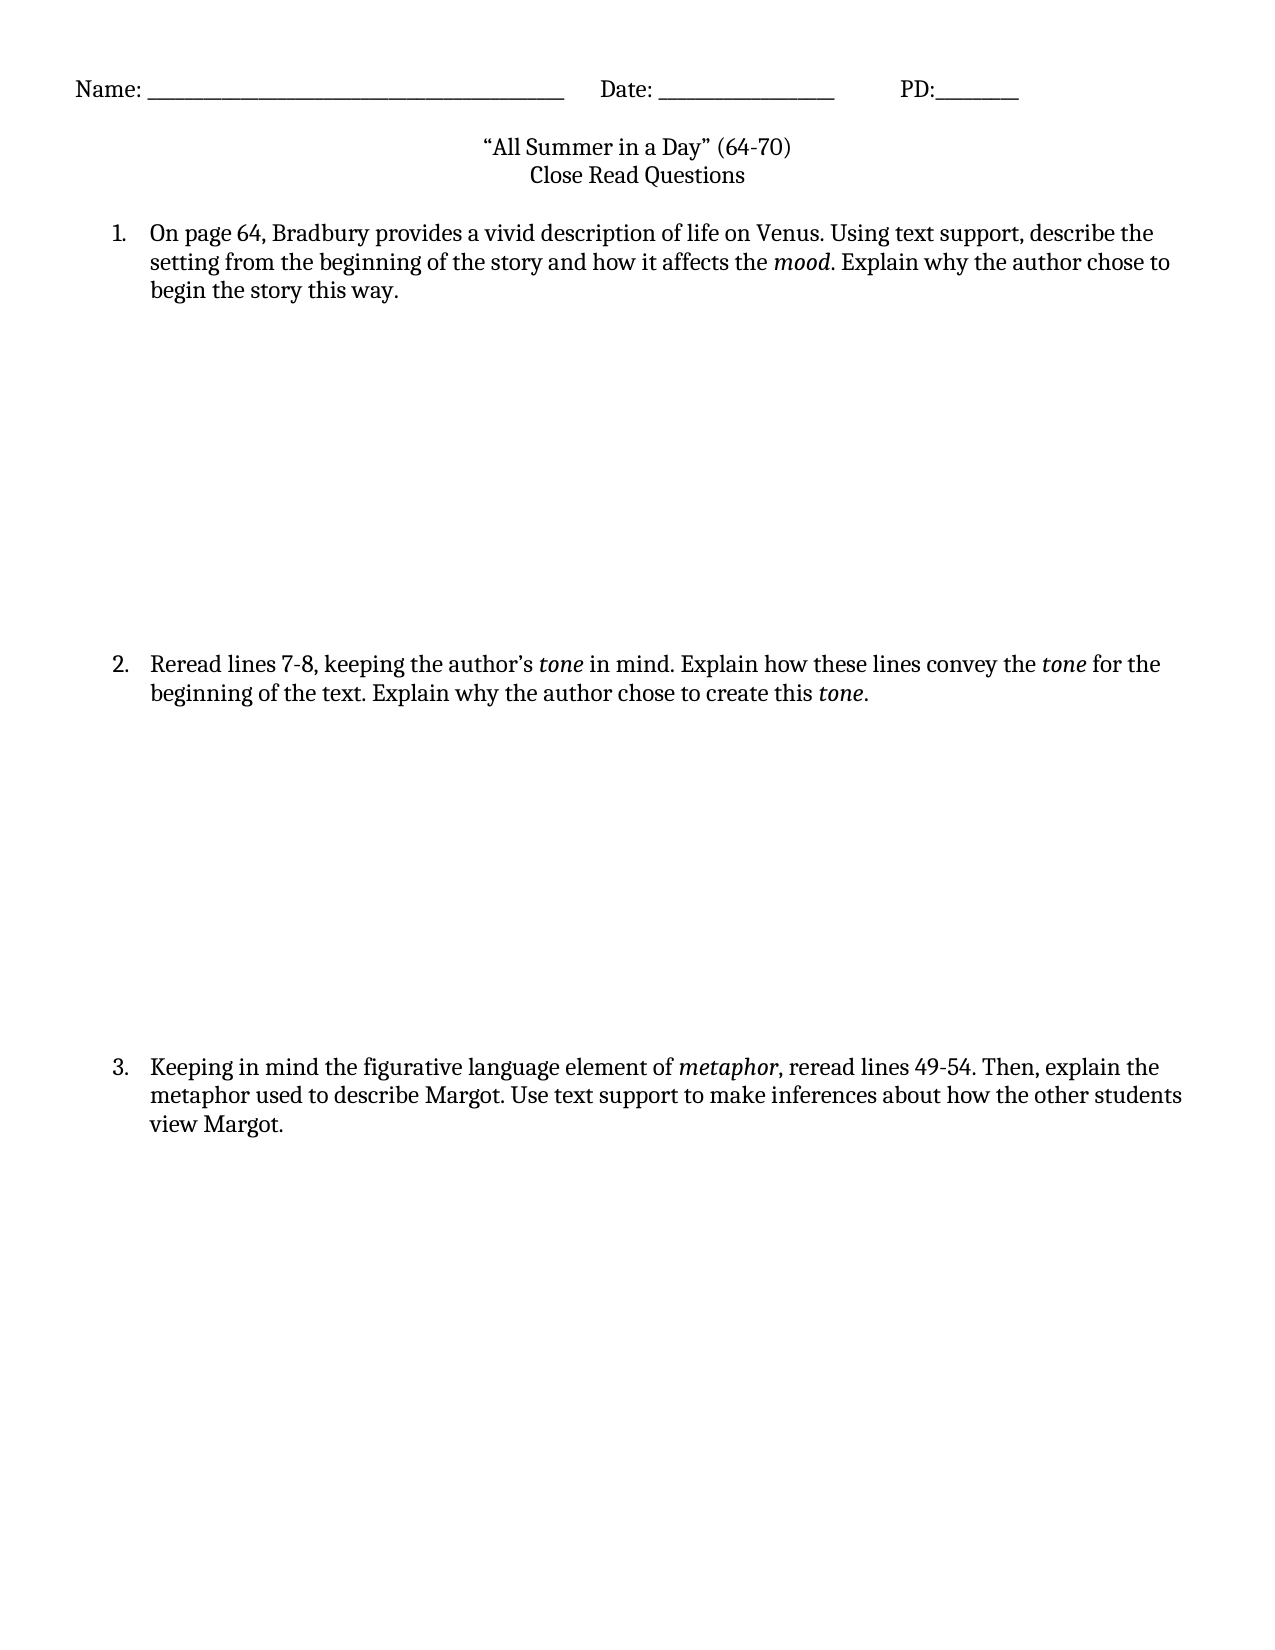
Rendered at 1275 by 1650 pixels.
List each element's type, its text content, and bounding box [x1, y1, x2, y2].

list Reread lines 7-8, keeping the author’s tone in mind. Explain how these lines convey the tone for the beginning of the text. Explain why the author chose to create this tone. [112, 650, 1200, 707]
text Name: _____________________________________________ Date: ___________________ PD:_________ [75, 75, 1200, 104]
text Close Read Questions [75, 161, 1200, 190]
list Keeping in mind the figurative language element of metaphor, reread lines 49-54. Then, explain the metaphor used to describe Margot. Use text support to make inferences about how the other students view Margot. [112, 1052, 1200, 1139]
text “All Summer in a Day” (64-70) [75, 132, 1200, 161]
list On page 64, Bradbury provides a vivid description of life on Venus. Using text support, describe the setting from the beginning of the story and how it affects the mood. Explain why the author chose to begin the story this way. [112, 219, 1200, 305]
